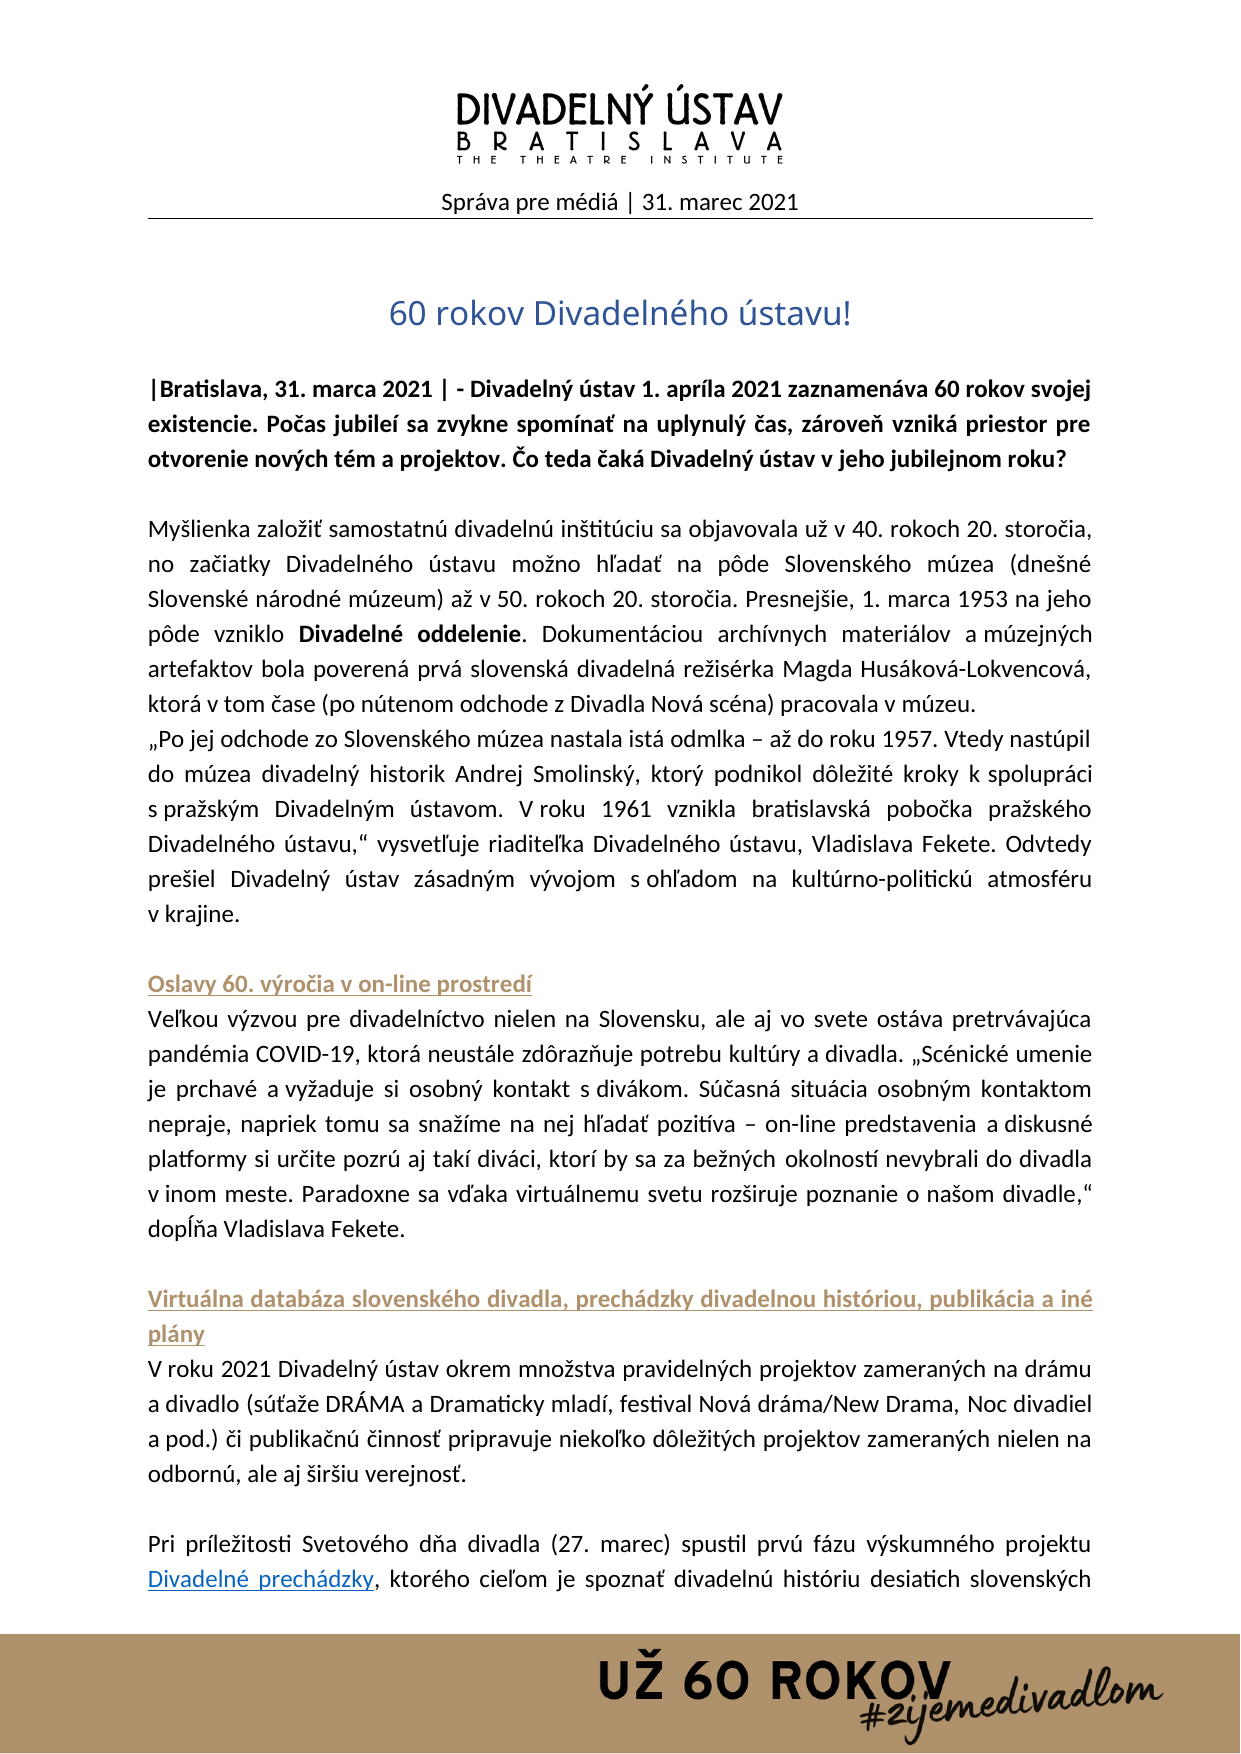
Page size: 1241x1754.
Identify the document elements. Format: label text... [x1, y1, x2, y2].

picture [447, 76, 791, 170]
text |Bratislava, 31. marca 2021 | - Divadelný ústav 1. apríla 2021 zaznamenáva 60 rokov svojej existencie. Počas jubileí sa zvykne spomínať na uplynulý čas, zároveň vzniká priestor pre otvorenie nových tém a projektov. Čo teda čaká Divadelný ústav v jeho jubilejnom roku? [148, 374, 1093, 474]
text Oslavy 60. výročia v on-line prostredí [148, 969, 1093, 999]
text Veľkou výzvou pre divadelníctvo nielen na Slovensku, ale aj vo svete ostáva pretrvávajúca pandémia COVID-19, ktorá neustále zdôrazňuje potrebu kultúry a divadla. „Scénické umenie je prchavé a vyžaduje si osobný kontakt s divákom. Súčasná situácia osobným kontaktom nepraje, napriek tomu sa snažíme na nej hľadať pozitíva – on-line predstavenia a diskusné platformy si určite pozrú aj takí diváci, ktorí by sa za bežných okolností nevybrali do divadla v inom meste. Paradoxne sa vďaka virtuálnemu svetu rozširuje poznanie o našom divadle,“ dopĺňa Vladislava Fekete. [148, 1004, 1093, 1244]
text Myšlienka založiť samostatnú divadelnú inštitúciu sa objavovala už v 40. rokoch 20. storočia, no začiatky Divadelného ústavu možno hľadať na pôde Slovenského múzea (dnešné Slovenské národné múzeum) až v 50. rokoch 20. storočia. Presnejšie, 1. marca 1953 na jeho pôde vzniklo Divadelné oddelenie. Dokumentáciou archívnych materiálov a múzejných artefaktov bola poverená prvá slovenská divadelná režisérka Magda Husáková-Lokvencová, ktorá v tom čase (po nútenom odchode z Divadla Nová scéna) pracovala v múzeu. [148, 514, 1093, 719]
text Virtuálna databáza slovenského divadla, prechádzky divadelnou históriou, publikácia a iné plány [148, 1311, 1093, 1349]
text V roku 2021 Divadelný ústav okrem množstva pravidelných projektov zameraných na drámu a divadlo (súťaže DRÁMA a Dramaticky mladí, festival Nová dráma/New Drama, Noc divadiel a pod.) či publikačnú činnosť pripravuje niekoľko dôležitých projektov zameraných nielen na odbornú, ale aj širšiu verejnosť. [148, 1354, 1093, 1489]
text Virtuálna databáza slovenského divadla, prechádzky divadelnou históriou, publikácia a iné plány [148, 1284, 1093, 1310]
subtitle 60 rokov Divadelného ústavu! [148, 290, 1093, 335]
picture [0, 1634, 1241, 1754]
text „Po jej odchode zo Slovenského múzea nastala istá odmlka – až do roku 1957. Vtedy nastúpil do múzea divadelný historik Andrej Smolinský, ktorý podnikol dôležité kroky k spolupráci s pražským Divadelným ústavom. V roku 1961 vznikla bratislavská pobočka pražského Divadelného ústavu,“ vysvetľuje riaditeľka Divadelného ústavu, Vladislava Fekete. Odvtedy prešiel Divadelný ústav zásadným vývojom s ohľadom na kultúrno-politickú atmosféru v krajine. [148, 724, 1093, 929]
